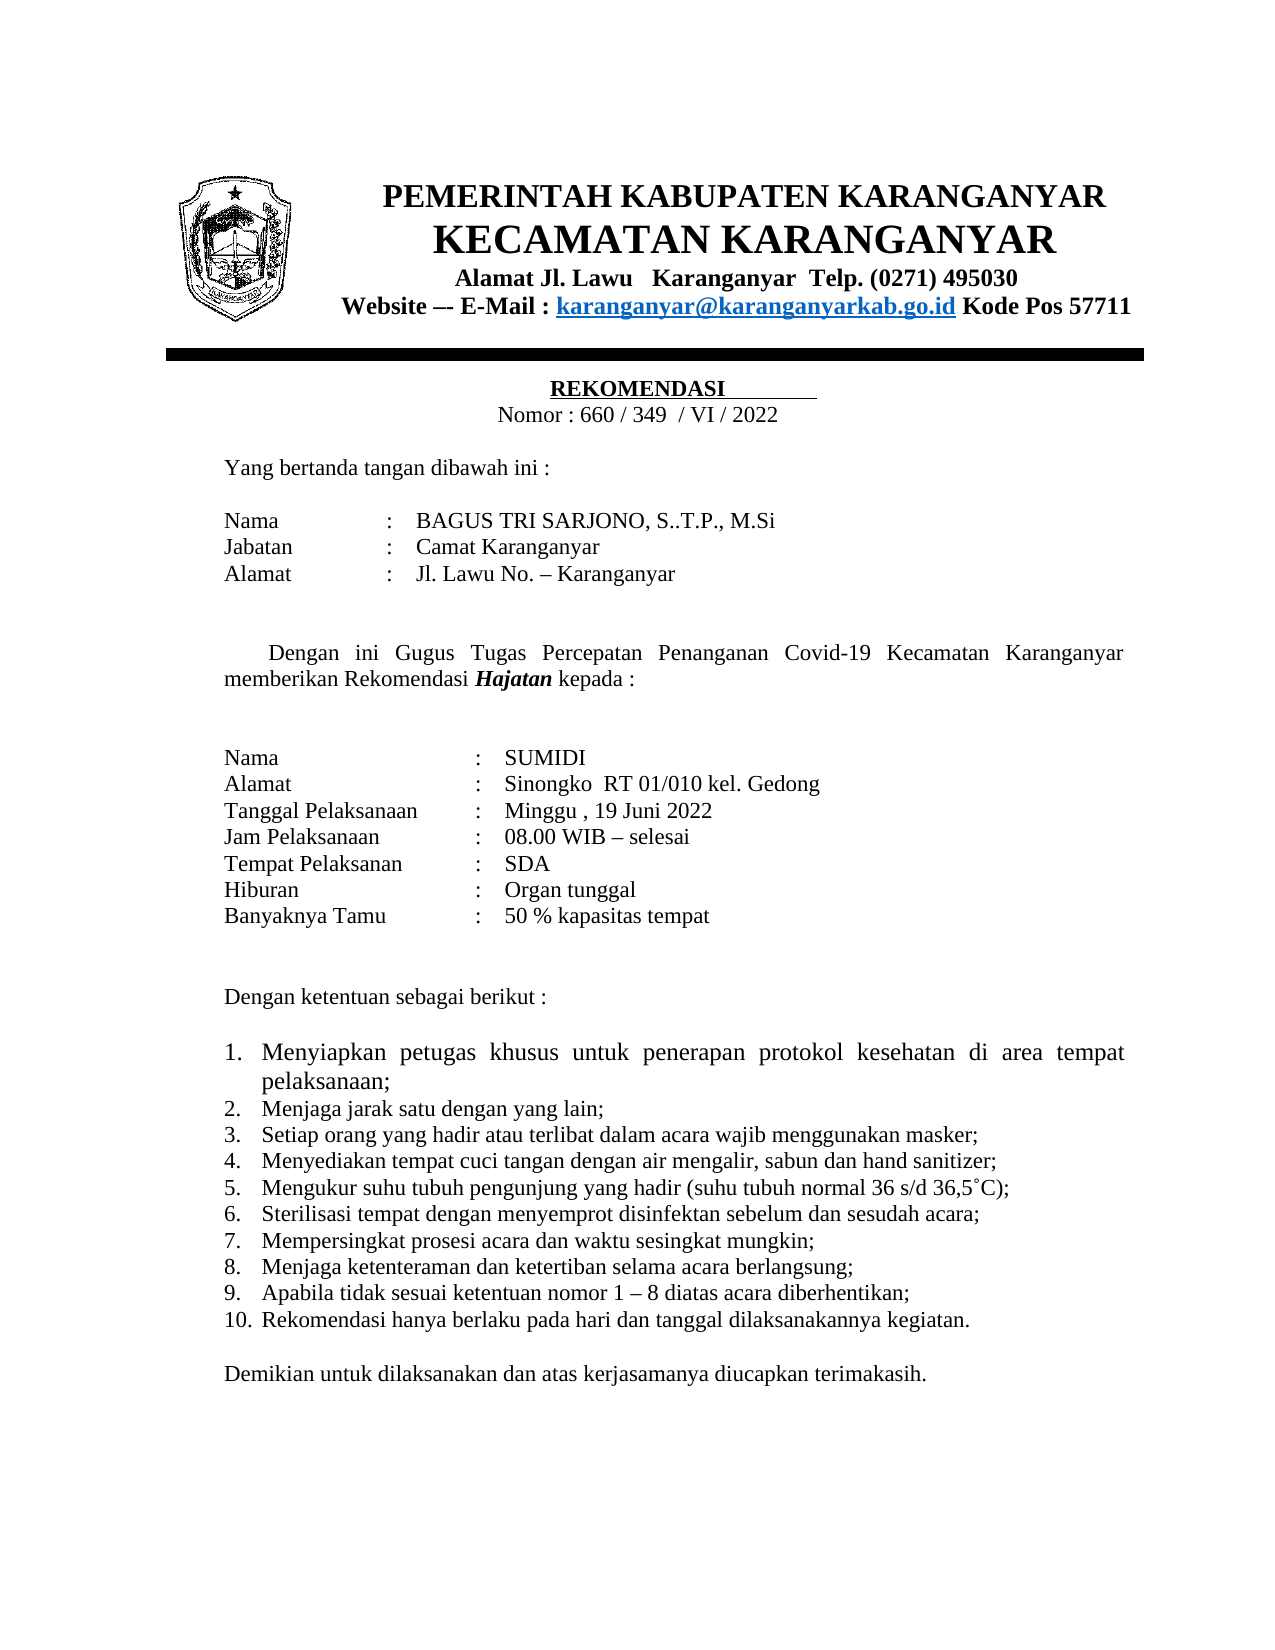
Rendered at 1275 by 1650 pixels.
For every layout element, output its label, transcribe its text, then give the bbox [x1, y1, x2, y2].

picture [178, 176, 292, 322]
list Sterilisasi tempat dengan menyemprot disinfektan sebelum dan sesudah acara; [224, 1200, 1125, 1227]
text Hiburan : Organ tunggal [150, 876, 1125, 902]
list Rekomendasi hanya berlaku pada hari dan tanggal dilaksanakannya kegiatan. [224, 1306, 1125, 1332]
list Setiap orang yang hadir atau terlibat dalam acara wajib menggunakan masker; [224, 1121, 1125, 1148]
list Mempersingkat prosesi acara dan waktu sesingkat mungkin; [224, 1227, 1125, 1253]
table_header PEMERINTAH KABUPATEN KARANGANYAR KECAMATAN KARANGANYAR Alamat Jl. Lawu Karanganyar Telp. (0271) 495030 Website –- E-Mail : karanganyar@karanganyarkab.go.id Kode Pos 57711 [309, 176, 1180, 346]
text Demikian untuk dilaksanakan dan atas kerjasamanya diucapkan terimakasih. [224, 1360, 1125, 1386]
list Mengukur suhu tubuh pengunjung yang hadir (suhu tubuh normal 36 s/d 36,5˚C); [224, 1174, 1125, 1200]
text Alamat : Sinongko RT 01/010 kel. Gedong [150, 771, 1125, 797]
list Apabila tidak sesuai ketentuan nomor 1 – 8 diatas acara diberhentikan; [224, 1279, 1125, 1306]
text Dengan ketentuan sebagai berikut : [150, 983, 1125, 1009]
text Dengan ini Gugus Tugas Percepatan Penanganan Covid-19 Kecamatan Karanganyar memberikan Rekomendasi Hajatan kepada : [224, 639, 1125, 691]
list Menjaga jarak satu dengan yang lain; [224, 1095, 1125, 1121]
list Menjaga ketenteraman dan ketertiban selama acara berlangsung; [224, 1253, 1125, 1279]
text Yang bertanda tangan dibawah ini : [150, 454, 1125, 481]
text Jabatan : Camat Karanganyar [150, 533, 1125, 560]
text Nama : BAGUS TRI SARJONO, S..T.P., M.Si [150, 507, 1125, 533]
table_header [161, 176, 309, 346]
text Nama : SUMIDI [224, 744, 1125, 771]
text REKOMENDASI [150, 375, 1125, 402]
text Alamat : Jl. Lawu No. – Karanganyar [150, 560, 1125, 586]
text Banyaknya Tamu : 50 % kapasitas tempat [150, 902, 1125, 929]
text Jam Pelaksanaan : 08.00 WIB – selesai [150, 823, 1125, 849]
text Tanggal Pelaksanaan : Minggu , 19 Juni 2022 [150, 797, 1125, 823]
list Menyediakan tempat cuci tangan dengan air mengalir, sabun dan hand sanitizer; [224, 1148, 1125, 1174]
text Tempat Pelaksanan : SDA [224, 849, 1125, 876]
list Menyiapkan petugas khusus untuk penerapan protokol kesehatan di area tempat pelaksanaan; [224, 1037, 1125, 1095]
text Nomor : 660 / 349 / VI / 2022 [150, 402, 1125, 428]
